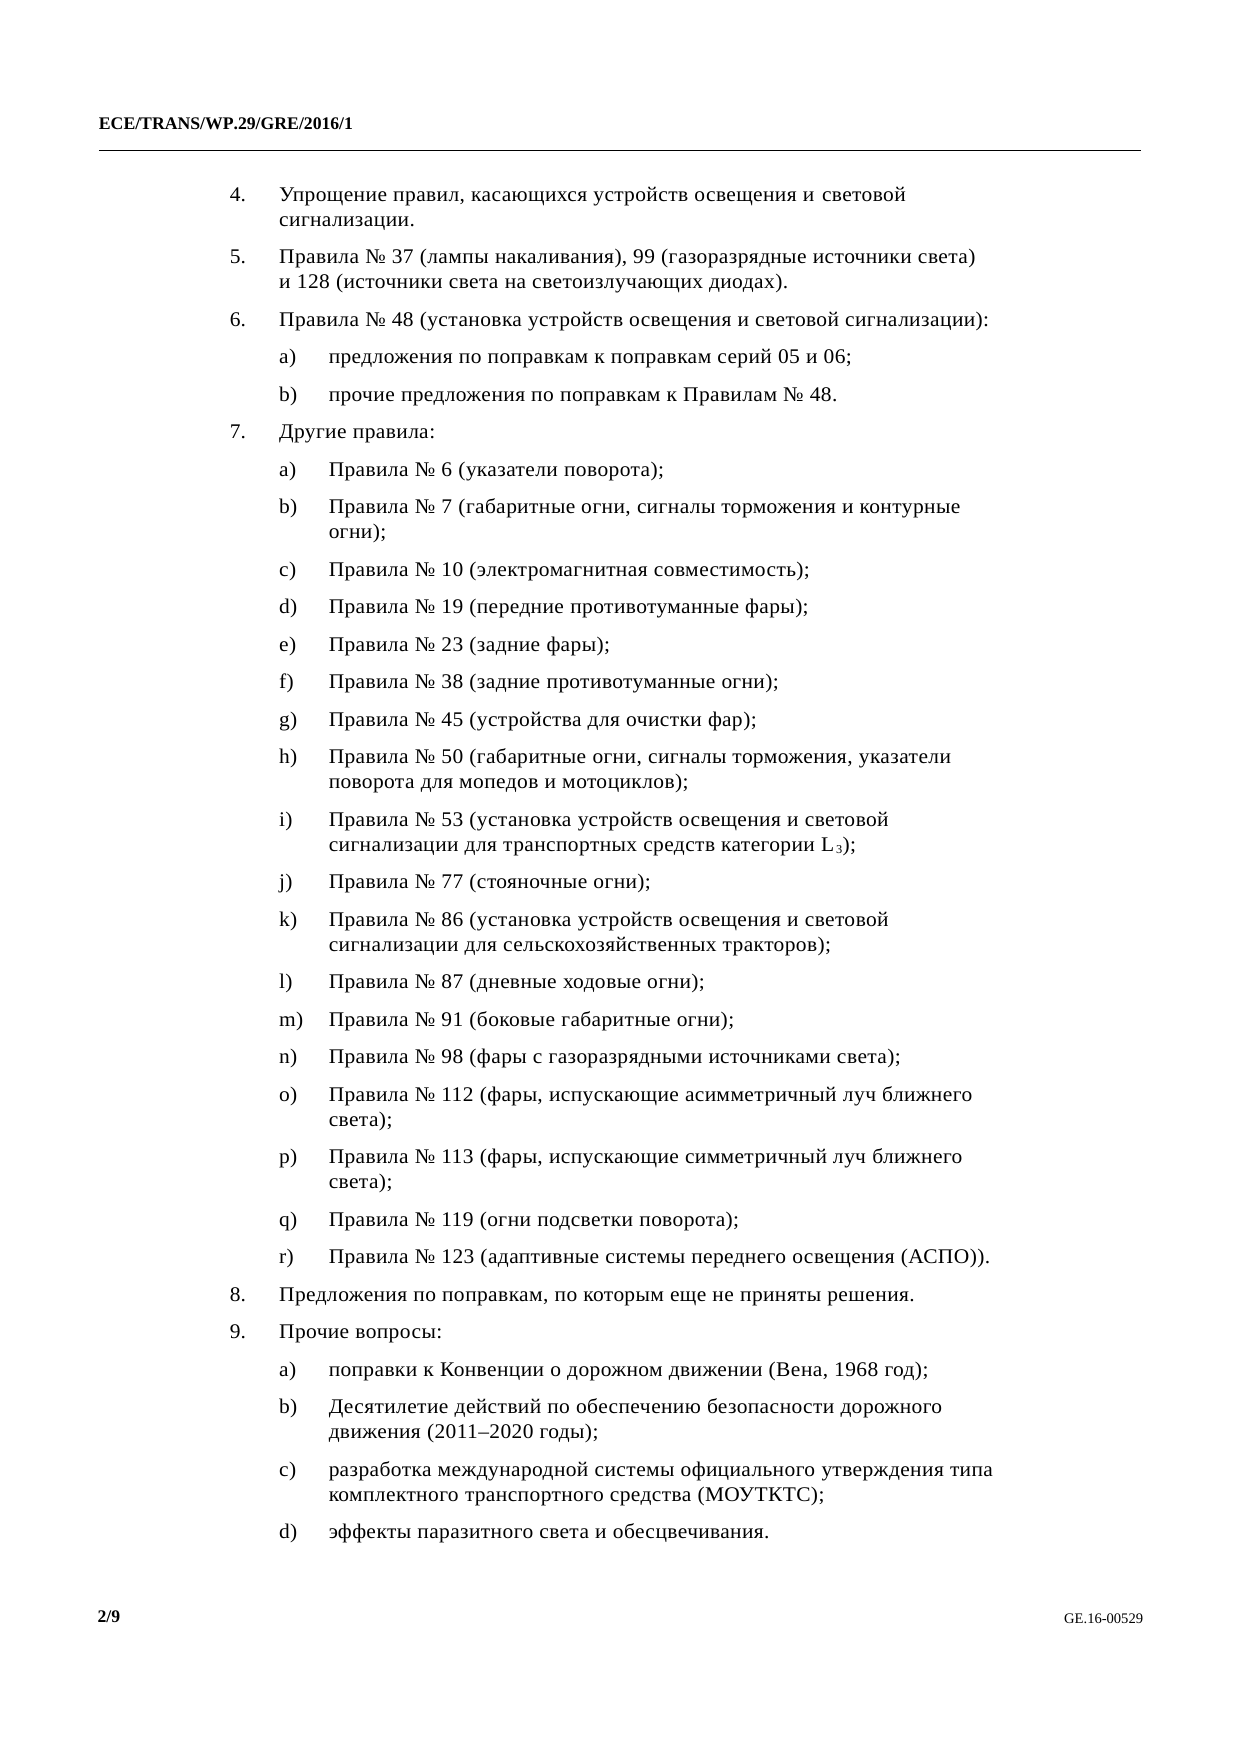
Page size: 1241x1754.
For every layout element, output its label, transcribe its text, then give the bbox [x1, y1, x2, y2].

text h) Правила № 50 (габаритные огни, сигналы торможения, указатели поворота для мопедов и мотоциклов); [229, 744, 1011, 794]
text r) Правила № 123 (адаптивные системы переднего освещения (АСПО)). [229, 1244, 1011, 1269]
text i) Правила № 53 (установка устройств освещения и световой сигнализации для транспортных средств категории L3); [229, 806, 1011, 856]
text 8. Предложения по поправкам, по которым еще не приняты решения. [229, 1281, 1011, 1306]
text a) поправки к Конвенции о дорожном движении (Вена, 1968 год); [229, 1356, 1011, 1381]
text c) разработка международной системы официального утверждения типа комплектного транспортного средства (МОУТКТС); [229, 1456, 1011, 1506]
text q) Правила № 119 (огни подсветки поворота); [229, 1206, 1011, 1231]
text c) Правила № 10 (электромагнитная совместимость); [229, 556, 1011, 581]
text 6. Правила № 48 (установка устройств освещения и световой сигнализации): [229, 306, 1011, 331]
text n) Правила № 98 (фары с газоразрядными источниками света); [229, 1044, 1011, 1069]
text a) предложения по поправкам к поправкам серий 05 и 06; [229, 344, 1011, 369]
text g) Правила № 45 (устройства для очистки фар); [229, 706, 1011, 731]
text 4. Упрощение правил, касающихся устройств освещения и световой сигнализации. [229, 181, 1011, 231]
text l) Правила № 87 (дневные ходовые огни); [229, 969, 1011, 994]
text j) Правила № 77 (стояночные огни); [229, 869, 1011, 894]
text d) эффекты паразитного света и обесцвечивания. [229, 1519, 1011, 1544]
text b) Десятилетие действий по обеспечению безопасности дорожного движения (2011–2020 годы); [229, 1394, 1011, 1444]
text 7. Другие правила: [229, 419, 1011, 444]
text b) прочие предложения по поправкам к Правилам № 48. [229, 381, 1011, 406]
text f) Правила № 38 (задние противотуманные огни); [229, 669, 1011, 694]
text e) Правила № 23 (задние фары); [229, 631, 1011, 656]
text a) Правила № 6 (указатели поворота); [229, 456, 1011, 481]
text b) Правила № 7 (габаритные огни, сигналы торможения и контурные огни); [229, 494, 1011, 544]
text d) Правила № 19 (передние противотуманные фары); [229, 594, 1011, 619]
text m) Правила № 91 (боковые габаритные огни); [229, 1006, 1011, 1031]
text 9. Прочие вопросы: [229, 1319, 1011, 1344]
text 5. Правила № 37 (лампы накаливания), 99 (газоразрядные источники света) и 128 (источники света на светоизлучающих диодах). [229, 244, 1011, 294]
text o) Правила № 112 (фары, испускающие асимметричный луч ближнего света); [229, 1081, 1011, 1131]
text k) Правила № 86 (установка устройств освещения и световой сигнализации для сельскохозяйственных тракторов); [229, 906, 1011, 956]
text p) Правила № 113 (фары, испускающие симметричный луч ближнего света); [229, 1144, 1011, 1194]
